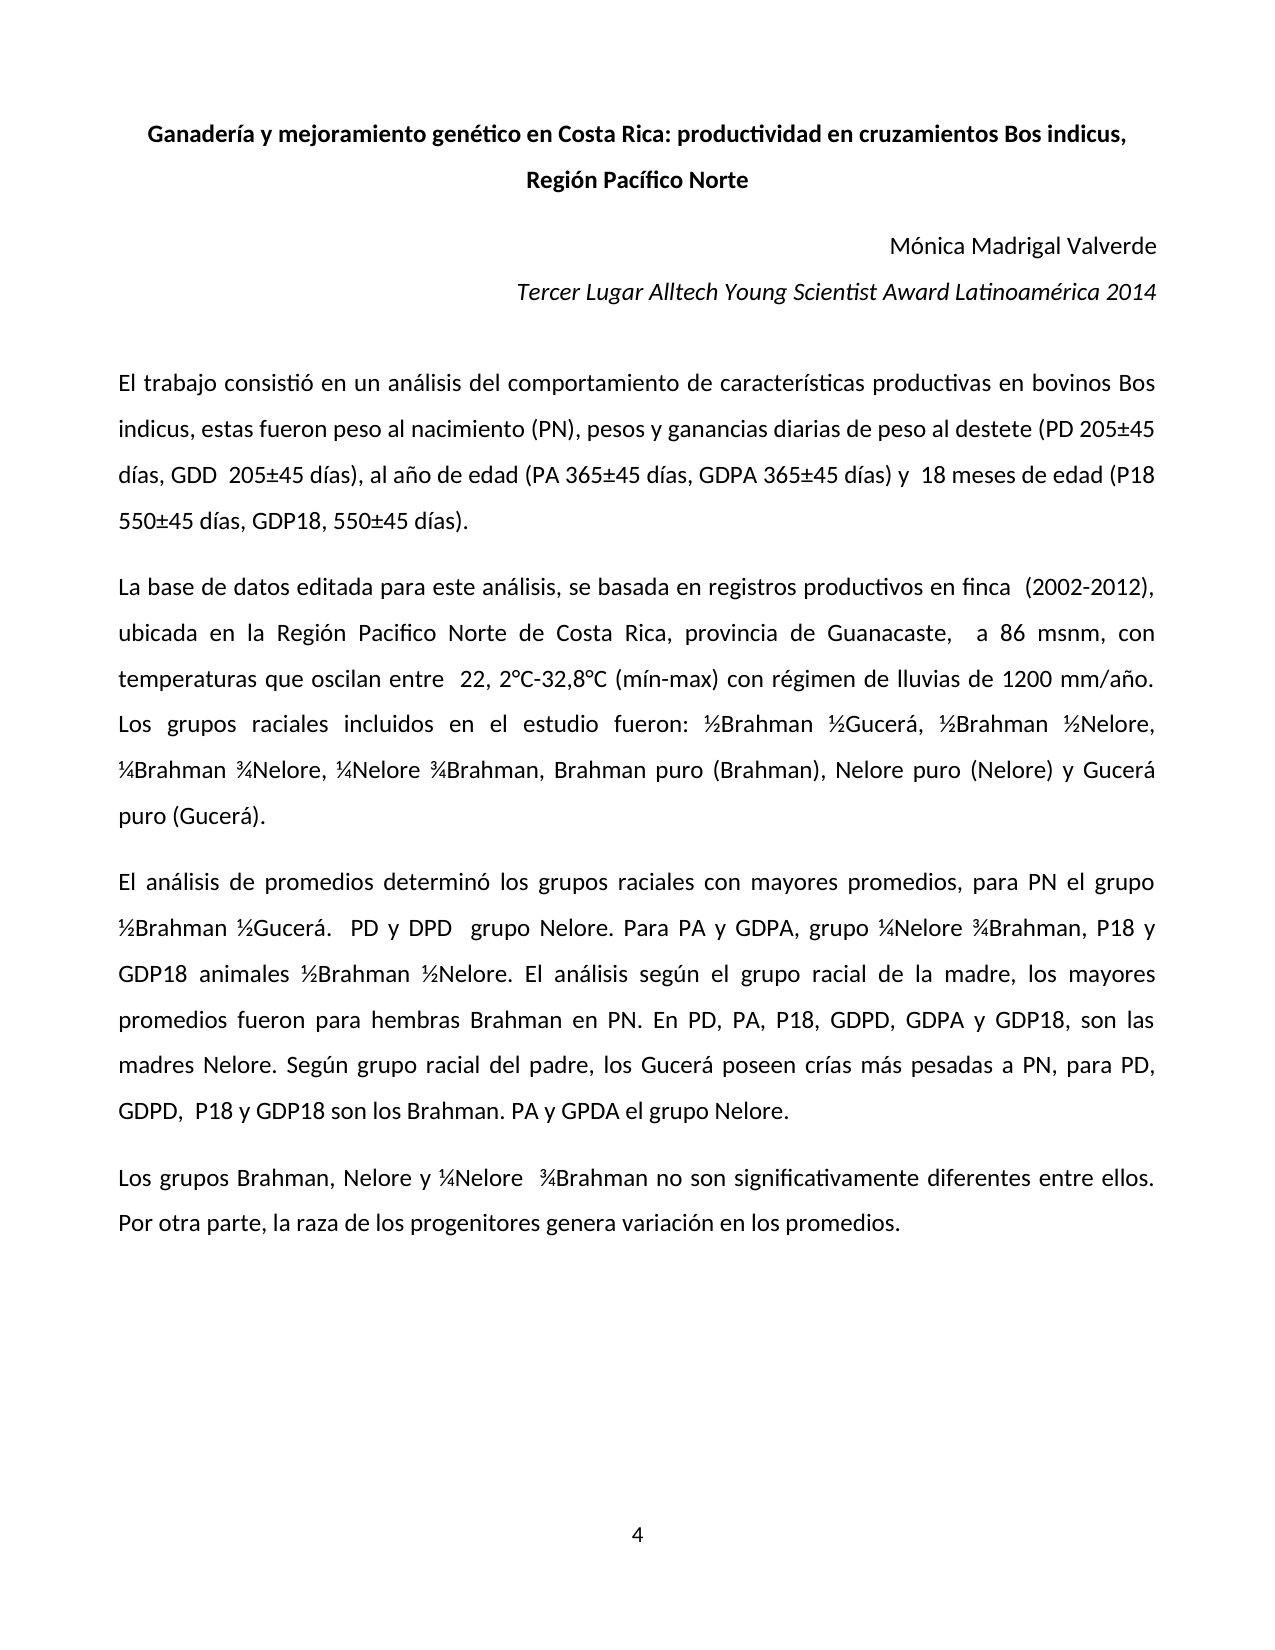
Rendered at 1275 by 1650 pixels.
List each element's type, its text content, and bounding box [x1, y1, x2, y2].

text El trabajo consistió en un análisis del comportamiento de características productivas en bovinos Bos indicus, estas fueron peso al nacimiento (PN), pesos y ganancias diarias de peso al destete (PD 205±45 días, GDD 205±45 días), al año de edad (PA 365±45 días, GDPA 365±45 días) y 18 meses de edad (P18 550±45 días, GDP18, 550±45 días). [118, 368, 1157, 535]
text El análisis de promedios determinó los grupos raciales con mayores promedios, para PN el grupo ½Brahman ½Gucerá. PD y DPD grupo Nelore. Para PA y GDPA, grupo ¼Nelore ¾Brahman, P18 y GDP18 animales ½Brahman ½Nelore. El análisis según el grupo racial de la madre, los mayores promedios fueron para hembras Brahman en PN. En PD, PA, P18, GDPD, GDPA y GDP18, son las madres Nelore. Según grupo racial del padre, los Gucerá poseen crías más pesadas a PN, para PD, GDPD, P18 y GDP18 son los Brahman. PA y GPDA el grupo Nelore. [118, 867, 1157, 1126]
text La base de datos editada para este análisis, se basada en registros productivos en finca (2002-2012), ubicada en la Región Pacifico Norte de Costa Rica, provincia de Guanacaste, a 86 msnm, con temperaturas que oscilan entre 22, 2°C-32,8°C (mín-max) con régimen de lluvias de 1200 mm/año. Los grupos raciales incluidos en el estudio fueron: ½Brahman ½Gucerá, ½Brahman ½Nelore, ¼Brahman ¾Nelore, ¼Nelore ¾Brahman, Brahman puro (Brahman), Nelore puro (Nelore) y Gucerá puro (Gucerá). [118, 571, 1157, 831]
text Tercer Lugar Alltech Young Scientist Award Latinoamérica 2014 [118, 276, 1157, 307]
text Mónica Madrigal Valverde [118, 230, 1157, 261]
text Ganadería y mejoramiento genético en Costa Rica: productividad en cruzamientos Bos indicus, Región Pacífico Norte [118, 118, 1157, 194]
text Los grupos Brahman, Nelore y ¼Nelore ¾Brahman no son significativamente diferentes entre ellos. Por otra parte, la raza de los progenitores genera variación en los promedios. [118, 1162, 1157, 1238]
